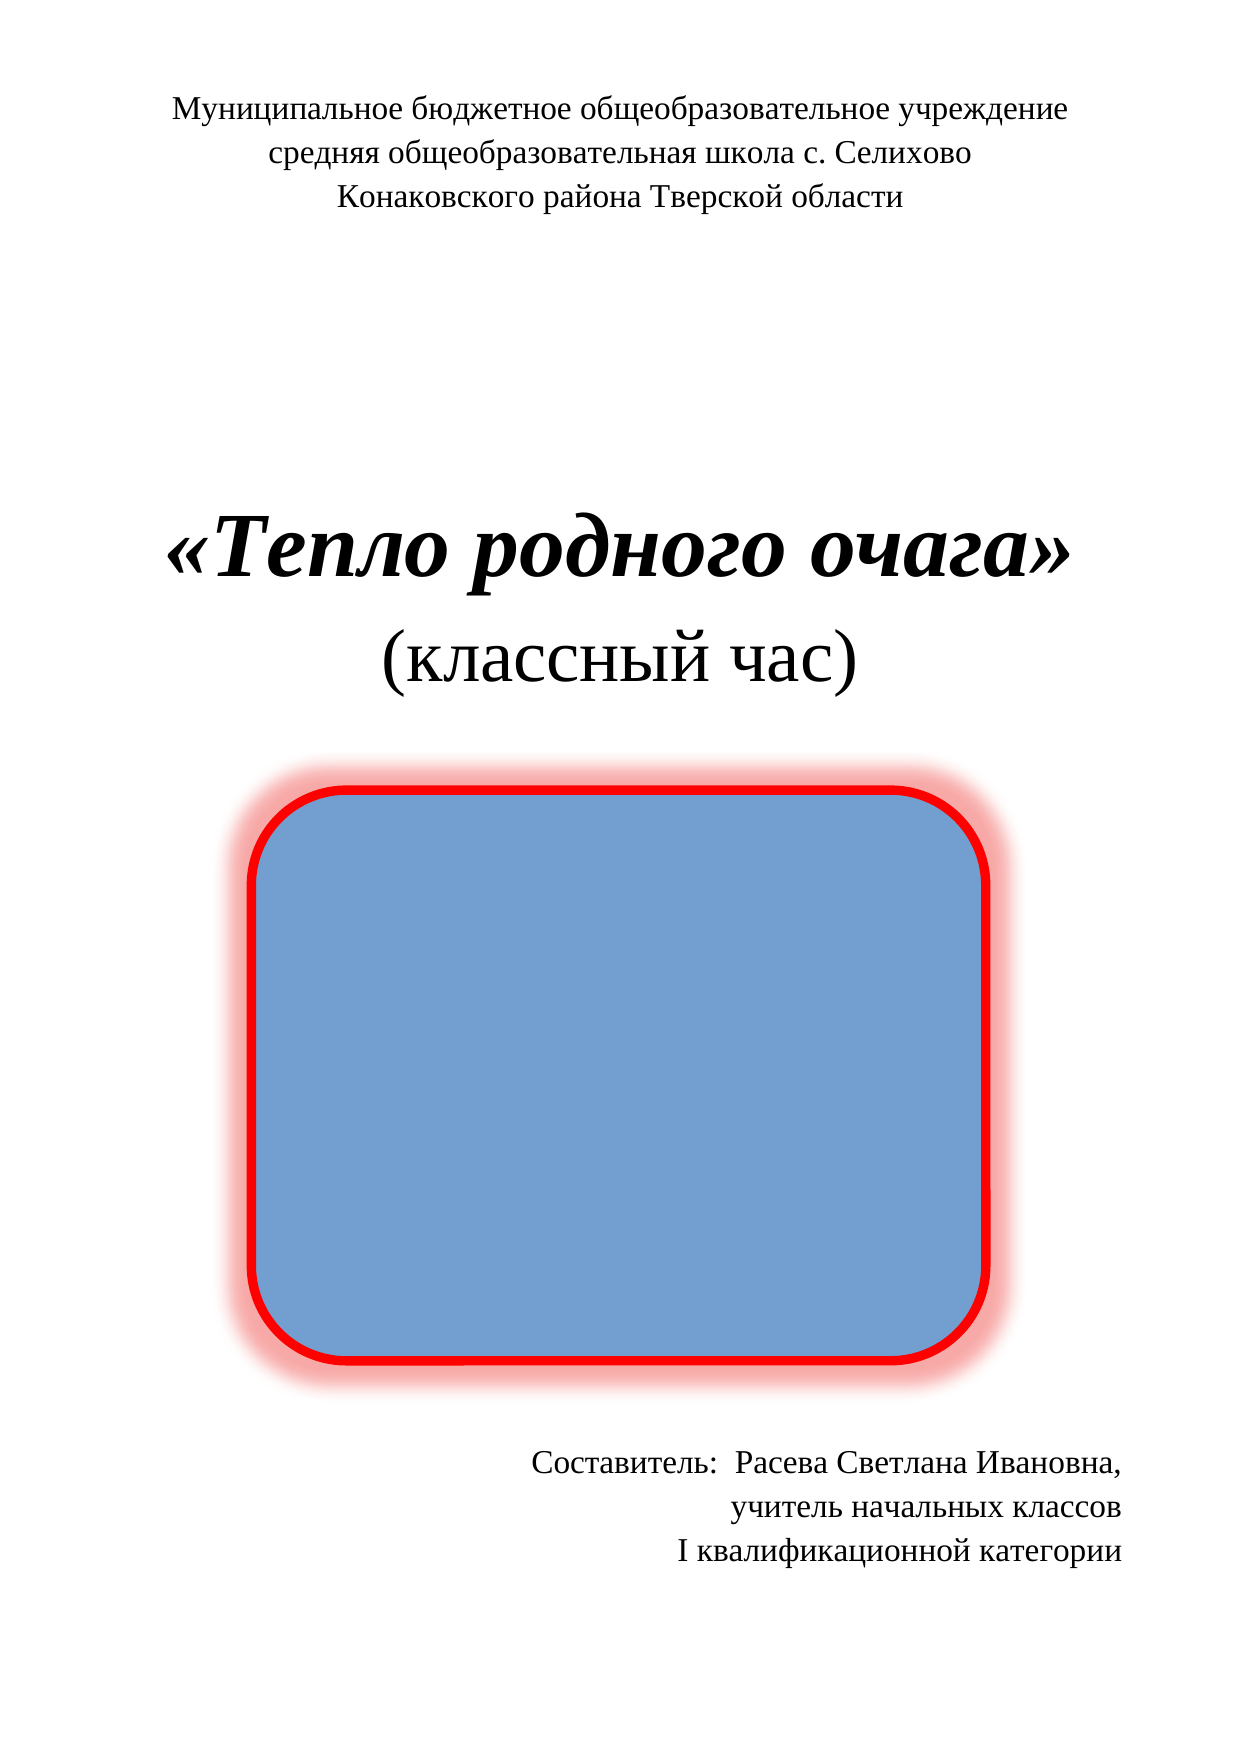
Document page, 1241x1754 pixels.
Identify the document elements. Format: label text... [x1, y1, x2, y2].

text учитель начальных классов [118, 1486, 1122, 1525]
text «Тепло родного очага» [118, 491, 1122, 596]
text Конаковского района Тверской области [118, 177, 1122, 215]
text (классный час) [118, 612, 1122, 698]
text Муниципальное бюджетное общеобразовательное учреждение [118, 89, 1122, 127]
text Составитель: Расева Светлана Ивановна, [118, 1442, 1122, 1481]
text средняя общеобразовательная школа с. Селихово [118, 133, 1122, 171]
text I квалификационной категории [118, 1530, 1122, 1569]
